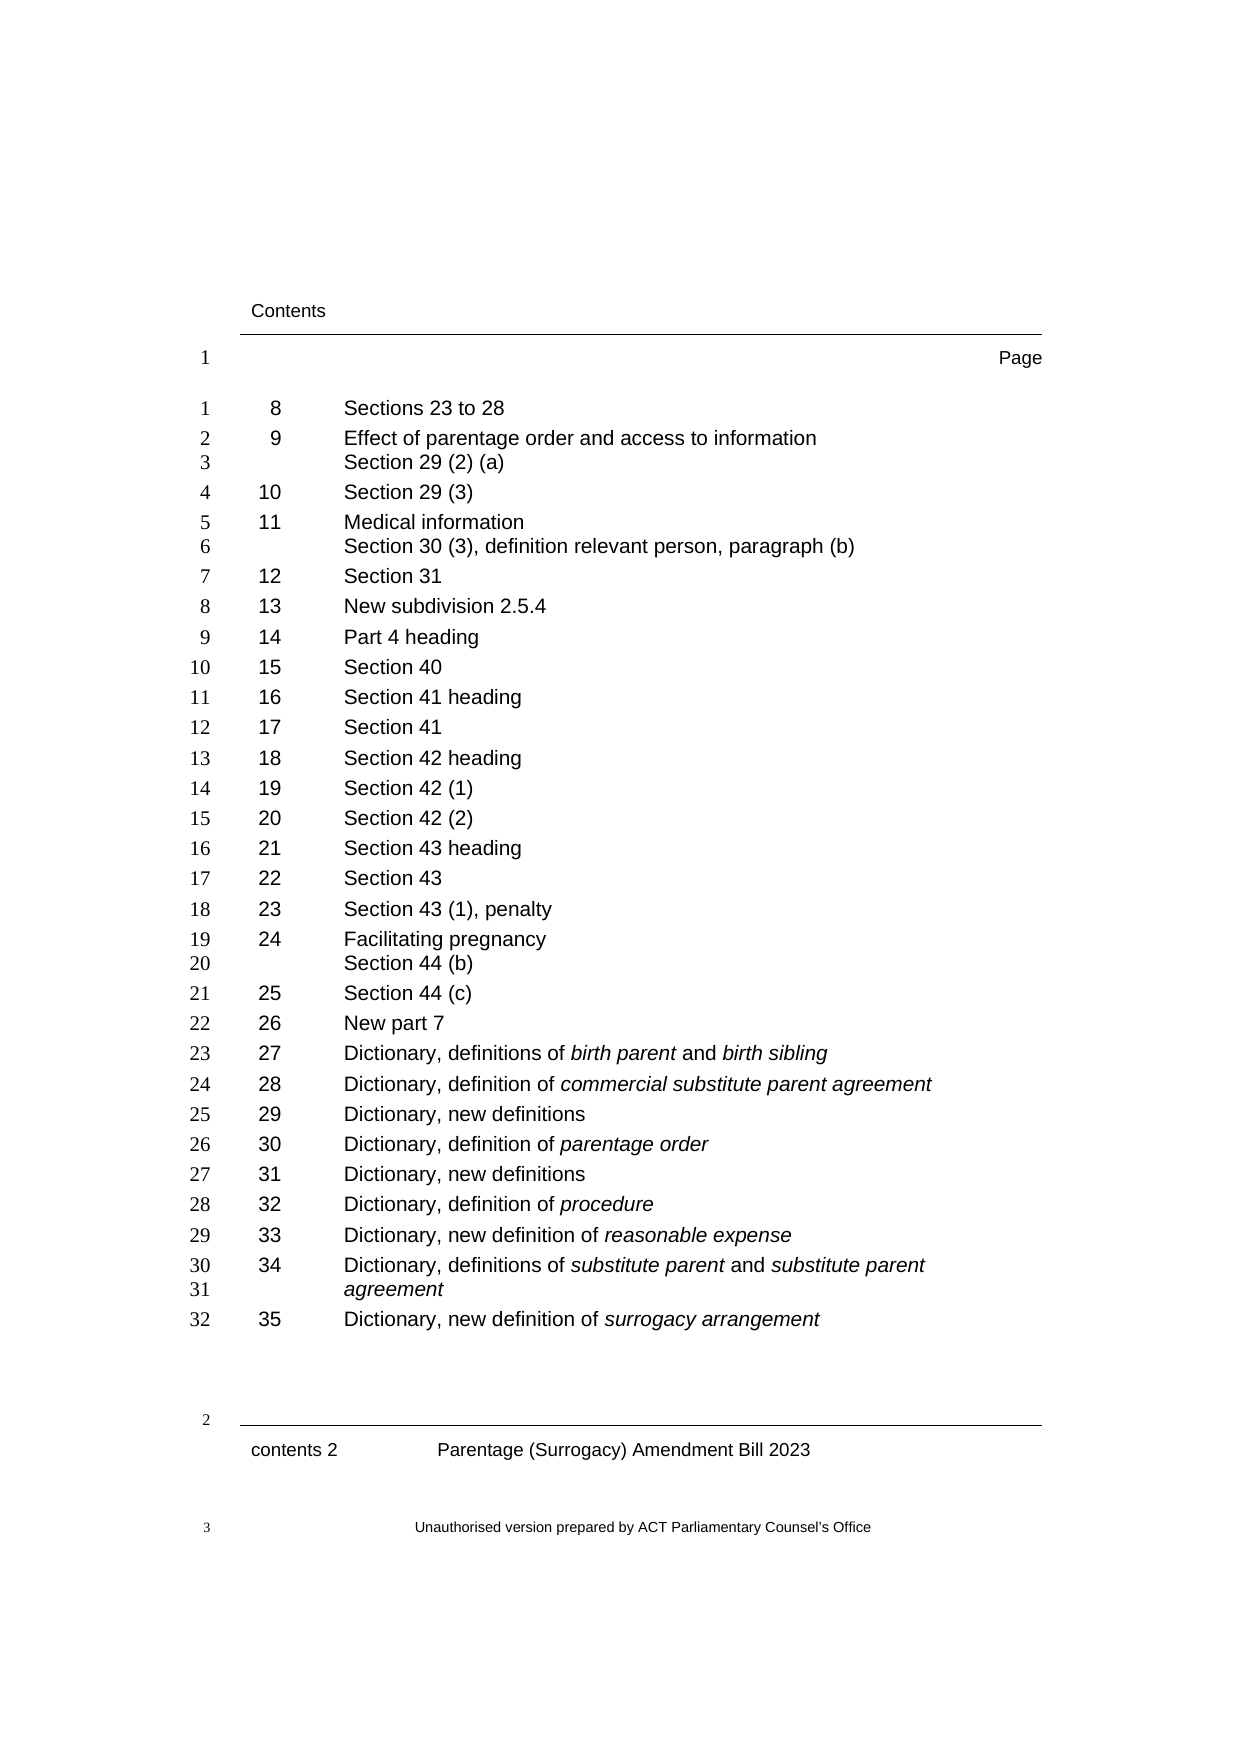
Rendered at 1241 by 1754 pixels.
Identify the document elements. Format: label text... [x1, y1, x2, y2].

text 23 Section 43 (1), penalty 20 [239, 896, 996, 920]
text 33 Dictionary, new definition of reasonable expense 28 [239, 1222, 996, 1246]
text 30 Dictionary, definition of parentage order 27 [239, 1132, 996, 1156]
text 12 Section 31 14 [239, 564, 996, 588]
text 14 Part 4 heading 17 [239, 624, 996, 648]
text 31 Dictionary, new definitions 27 [239, 1162, 996, 1186]
text 20 Section 42 (2) 19 [239, 806, 996, 830]
text 32 Dictionary, definition of procedure 28 [239, 1192, 996, 1216]
text 21 Section 43 heading 19 [239, 836, 996, 860]
text 35 Dictionary, new definition of surrogacy arrangement 28 [239, 1307, 996, 1331]
text 27 Dictionary, definitions of birth parent and birth sibling 27 [239, 1041, 996, 1065]
text 19 Section 42 (1) 19 [239, 776, 996, 799]
text 34 Dictionary, definitions of substitute parent and substitute parent agreement 28 [239, 1253, 996, 1301]
text 28 Dictionary, definition of commercial substitute parent agreement 27 [239, 1071, 996, 1095]
text 18 Section 42 heading 19 [239, 745, 996, 769]
text 9 Effect of parentage order and access to information Section 29 (2) (a) 13 [239, 426, 996, 473]
text 22 Section 43 20 [239, 866, 996, 890]
text 26 New part 7 21 [239, 1011, 996, 1035]
text 11 Medical information Section 30 (3), definition relevant person, paragraph (b) 13 [239, 510, 996, 558]
text 24 Facilitating pregnancy Section 44 (b) 20 [239, 927, 996, 974]
text 15 Section 40 18 [239, 655, 996, 679]
text 17 Section 41 19 [239, 715, 996, 739]
text 8 Sections 23 to 28 4 [239, 395, 996, 419]
text 16 Section 41 heading 19 [239, 685, 996, 709]
text 29 Dictionary, new definitions 27 [239, 1102, 996, 1126]
text 13 New subdivision 2.5.4 14 [239, 594, 996, 618]
text 25 Section 44 (c) 20 [239, 981, 996, 1005]
text 10 Section 29 (3) 13 [239, 480, 996, 504]
